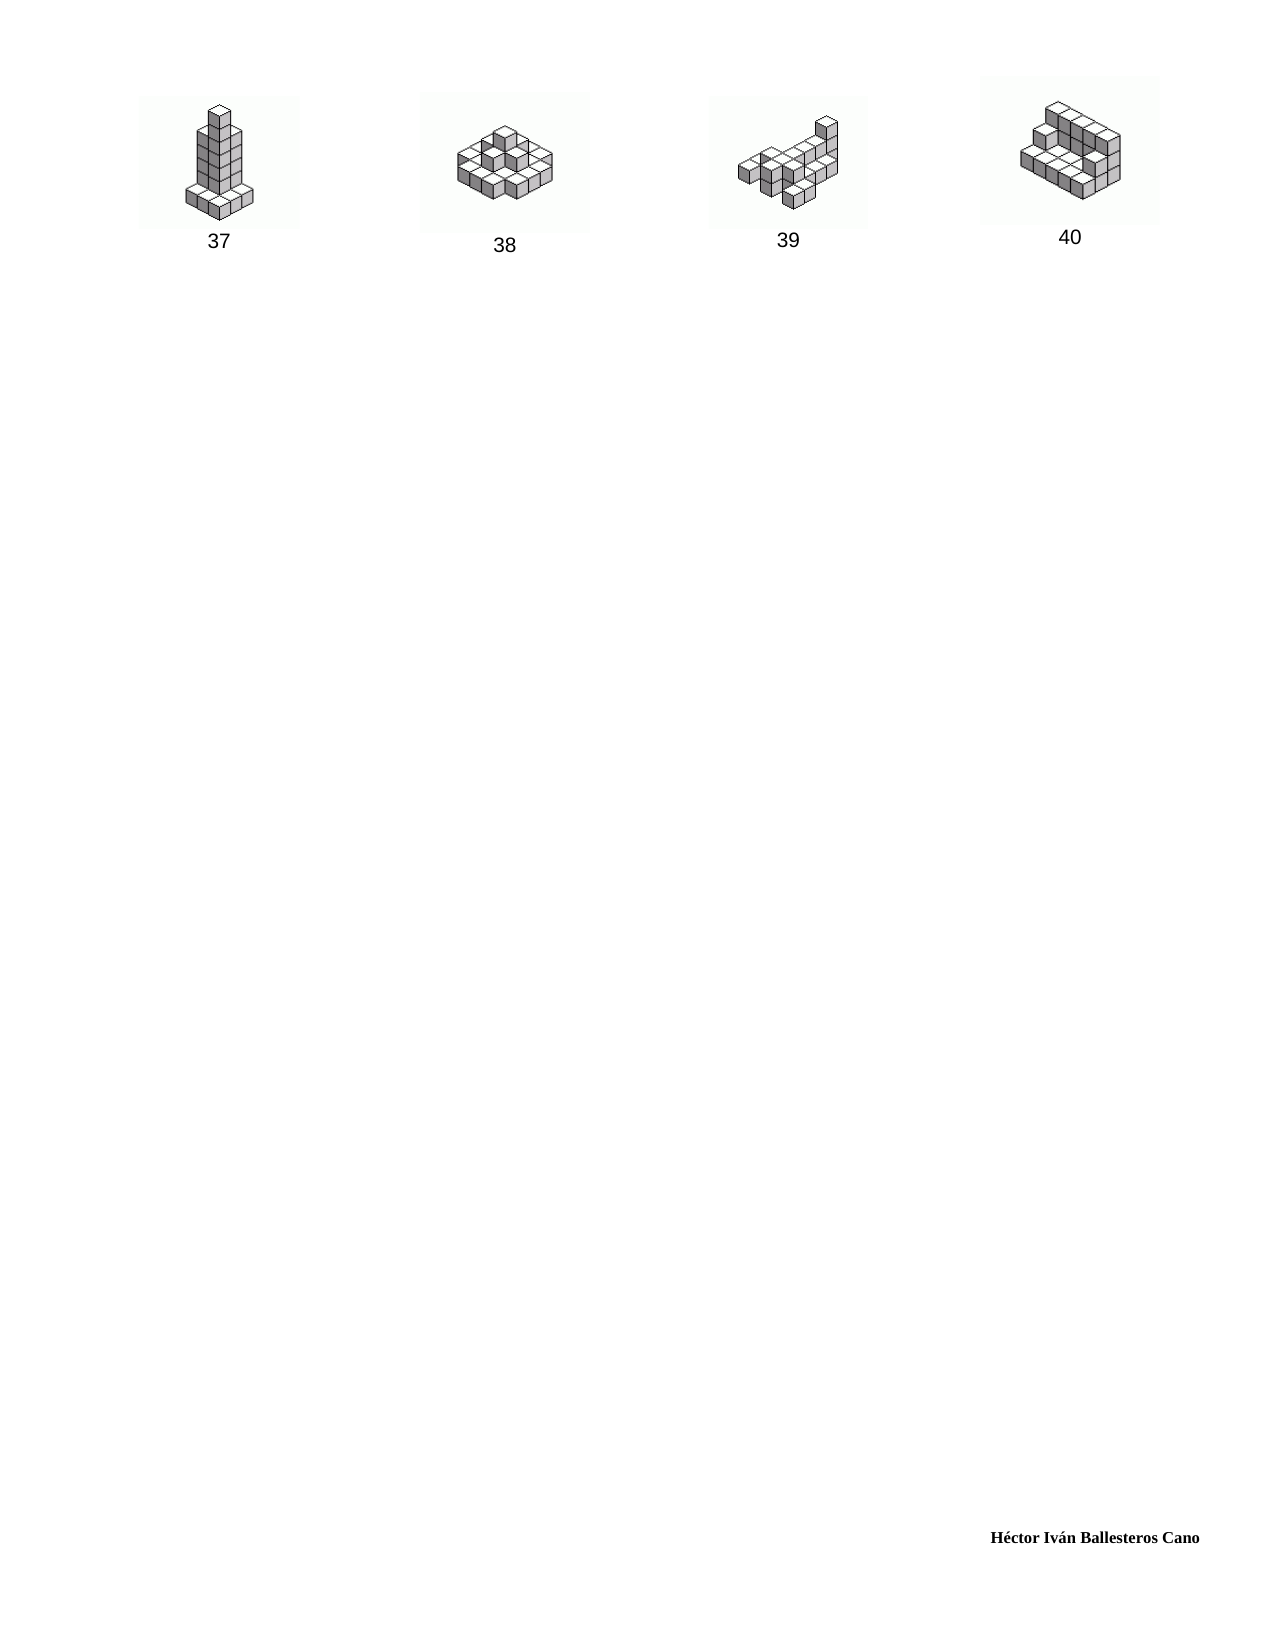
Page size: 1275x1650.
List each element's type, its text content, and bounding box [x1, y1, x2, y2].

picture [708, 96, 868, 229]
picture [138, 96, 300, 229]
picture [419, 92, 590, 233]
table_cell 37 [75, 75, 363, 274]
table_cell 39 [646, 75, 930, 274]
picture [980, 76, 1160, 225]
table_cell 40 [930, 75, 1209, 274]
table_cell 38 [363, 75, 646, 274]
